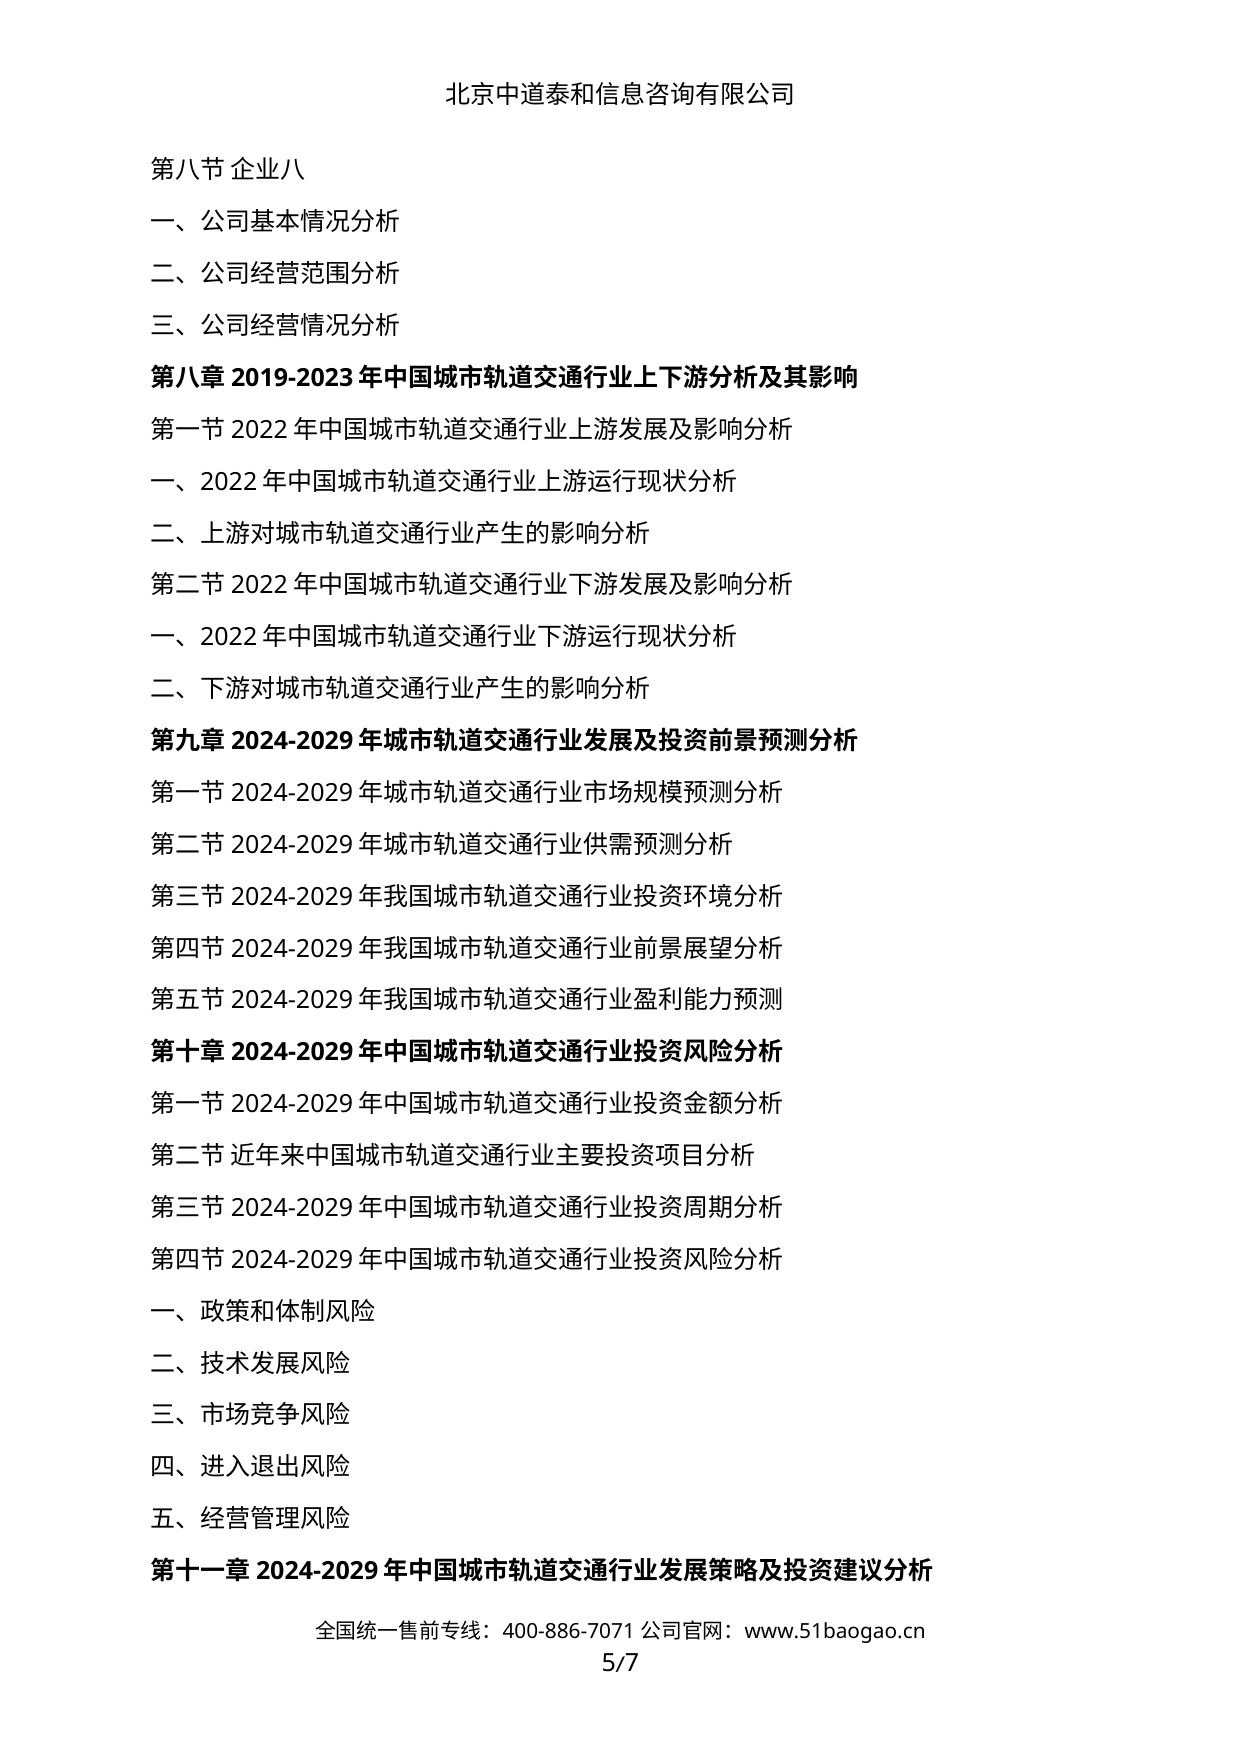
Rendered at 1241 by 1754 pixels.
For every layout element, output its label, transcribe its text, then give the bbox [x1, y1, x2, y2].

text 第二节 近年来中国城市轨道交通行业主要投资项目分析 [150, 1136, 1090, 1172]
text 二、上游对城市轨道交通行业产生的影响分析 [150, 513, 1090, 549]
text 第二节 2022年中国城市轨道交通行业下游发展及影响分析 [150, 565, 1090, 601]
text 三、市场竞争风险 [150, 1395, 1090, 1431]
text 一、公司基本情况分析 [150, 202, 1090, 238]
text 四、进入退出风险 [150, 1447, 1090, 1483]
text 第十一章 2024-2029年中国城市轨道交通行业发展策略及投资建议分析 [150, 1551, 1090, 1587]
text 三、公司经营情况分析 [150, 306, 1090, 342]
text 一、2022年中国城市轨道交通行业下游运行现状分析 [150, 617, 1090, 653]
text 第三节 2024-2029年中国城市轨道交通行业投资周期分析 [150, 1187, 1090, 1224]
text 五、经营管理风险 [150, 1499, 1090, 1535]
text 第四节 2024-2029年我国城市轨道交通行业前景展望分析 [150, 928, 1090, 964]
text 第一节 2024-2029年城市轨道交通行业市场规模预测分析 [150, 772, 1090, 809]
text 第一节 2022年中国城市轨道交通行业上游发展及影响分析 [150, 409, 1090, 446]
text 第三节 2024-2029年我国城市轨道交通行业投资环境分析 [150, 876, 1090, 912]
text 第十章 2024-2029年中国城市轨道交通行业投资风险分析 [150, 1032, 1090, 1068]
text 第八章 2019-2023年中国城市轨道交通行业上下游分析及其影响 [150, 357, 1090, 394]
text 二、下游对城市轨道交通行业产生的影响分析 [150, 669, 1090, 705]
text 一、2022年中国城市轨道交通行业上游运行现状分析 [150, 461, 1090, 497]
text 第二节 2024-2029年城市轨道交通行业供需预测分析 [150, 824, 1090, 861]
text 一、政策和体制风险 [150, 1291, 1090, 1327]
text 二、公司经营范围分析 [150, 254, 1090, 290]
text 第四节 2024-2029年中国城市轨道交通行业投资风险分析 [150, 1239, 1090, 1276]
text 二、技术发展风险 [150, 1343, 1090, 1379]
text 第一节 2024-2029年中国城市轨道交通行业投资金额分析 [150, 1084, 1090, 1120]
text 第五节 2024-2029年我国城市轨道交通行业盈利能力预测 [150, 980, 1090, 1016]
text 第九章 2024-2029年城市轨道交通行业发展及投资前景预测分析 [150, 721, 1090, 757]
text 第八节 企业八 [150, 150, 1090, 186]
